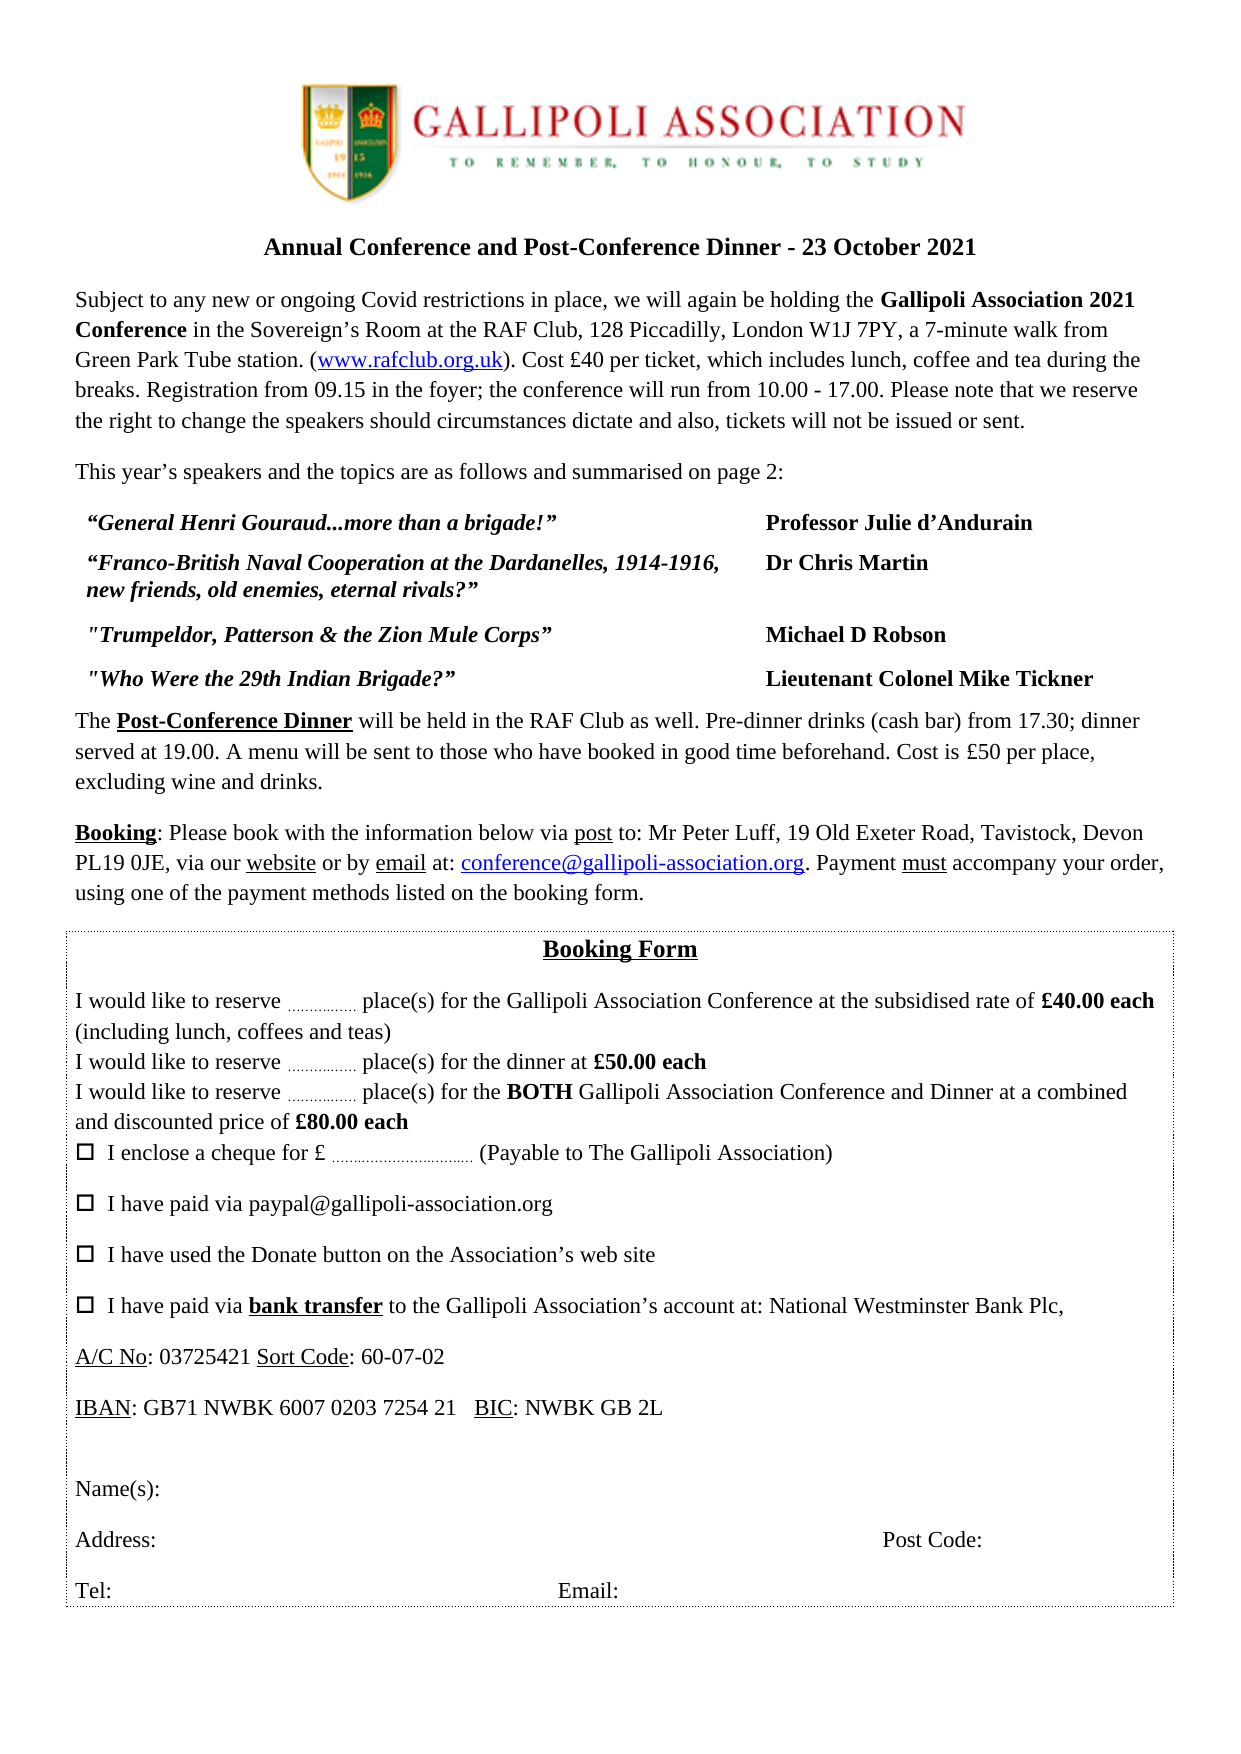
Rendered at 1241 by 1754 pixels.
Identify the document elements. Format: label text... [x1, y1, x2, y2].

table_cell “Franco-British Naval Cooperation at the Dardanelles, 1914-1916, new friends, old enemies, eternal rivals?” [75, 549, 754, 621]
text IBAN: GB71 NWBK 6007 0203 7254 21 BIC: NWBK GB 2L [66, 1391, 1174, 1420]
table_cell Michael D Robson [754, 621, 1108, 665]
table_header “General Henri Gouraud...more than a brigade!” [75, 509, 754, 549]
text This year’s speakers and the topics are as follows and summarised on page 2: [75, 458, 1165, 484]
text Tel: Email: [66, 1574, 1174, 1607]
text I would like to reserve ……….…… place(s) for the dinner at £50.00 each [66, 1045, 1174, 1074]
text Name(s): [66, 1472, 1174, 1501]
text Subject to any new or ongoing Covid restrictions in place, we will again be holding the Gallipoli Association 2021 Conference in the Sovereign’s Room at the RAF Club, 128 Piccadilly, London W1J 7PY, a 7-minute walk from Green Park Tube station. (www.rafclub.org.uk). Cost £40 per ticket, which includes lunch, coffee and tea during the breaks. Registration from 09.15 in the foyer; the conference will run from 10.00 - 17.00. Please note that we reserve the right to change the speakers should circumstances dictate and also, tickets will not be issued or sent. [75, 286, 1165, 433]
text I have used the Donate button on the Association’s web site [66, 1237, 1174, 1267]
text The Post-Conference Dinner will be held in the RAF Club as well. Pre-dinner drinks (cash bar) from 17.30; dinner served at 19.00. A menu will be sent to those who have booked in good time beforehand. Cost is £50 per place, excluding wine and drinks. [75, 708, 1165, 794]
table_header Professor Julie d’Andurain [754, 509, 1108, 549]
text I have paid via paypal@gallipoli-association.org [66, 1186, 1174, 1216]
text Booking Form [66, 931, 1174, 962]
text I would like to reserve ……….…… place(s) for the Gallipoli Association Conference at the subsidised rate of £40.00 each (including lunch, coffees and teas) [66, 984, 1174, 1044]
table_cell Lieutenant Colonel Mike Tickner [754, 665, 1108, 708]
picture [265, 75, 975, 207]
text A/C No: 03725421 Sort Code: 60-07-02 [66, 1339, 1174, 1369]
text Address: Post Code: [66, 1523, 1174, 1552]
text Booking: Please book with the information below via post to: Mr Peter Luff, 19 Old Exeter Road, Tavistock, Devon PL19 0JE, via our website or by email at: conference@gallipoli-association.org. Payment must accompany your order, using one of the payment methods listed on the booking form. [75, 819, 1165, 906]
text I would like to reserve ……….…… place(s) for the BOTH Gallipoli Association Conference and Dinner at a combined and discounted price of £80.00 each [66, 1075, 1174, 1135]
text Annual Conference and Post-Conference Dinner - 23 October 2021 [75, 232, 1165, 261]
table_cell "Trumpeldor, Patterson & the Zion Mule Corps” [75, 621, 754, 665]
text I enclose a cheque for £ …….…………….…….… (Payable to The Gallipoli Association) [66, 1135, 1174, 1165]
table_cell "Who Were the 29th Indian Brigade?” [75, 665, 754, 708]
table_cell Dr Chris Martin [754, 549, 1108, 621]
text I have paid via bank transfer to the Gallipoli Association’s account at: National Westminster Bank Plc, [66, 1288, 1174, 1318]
